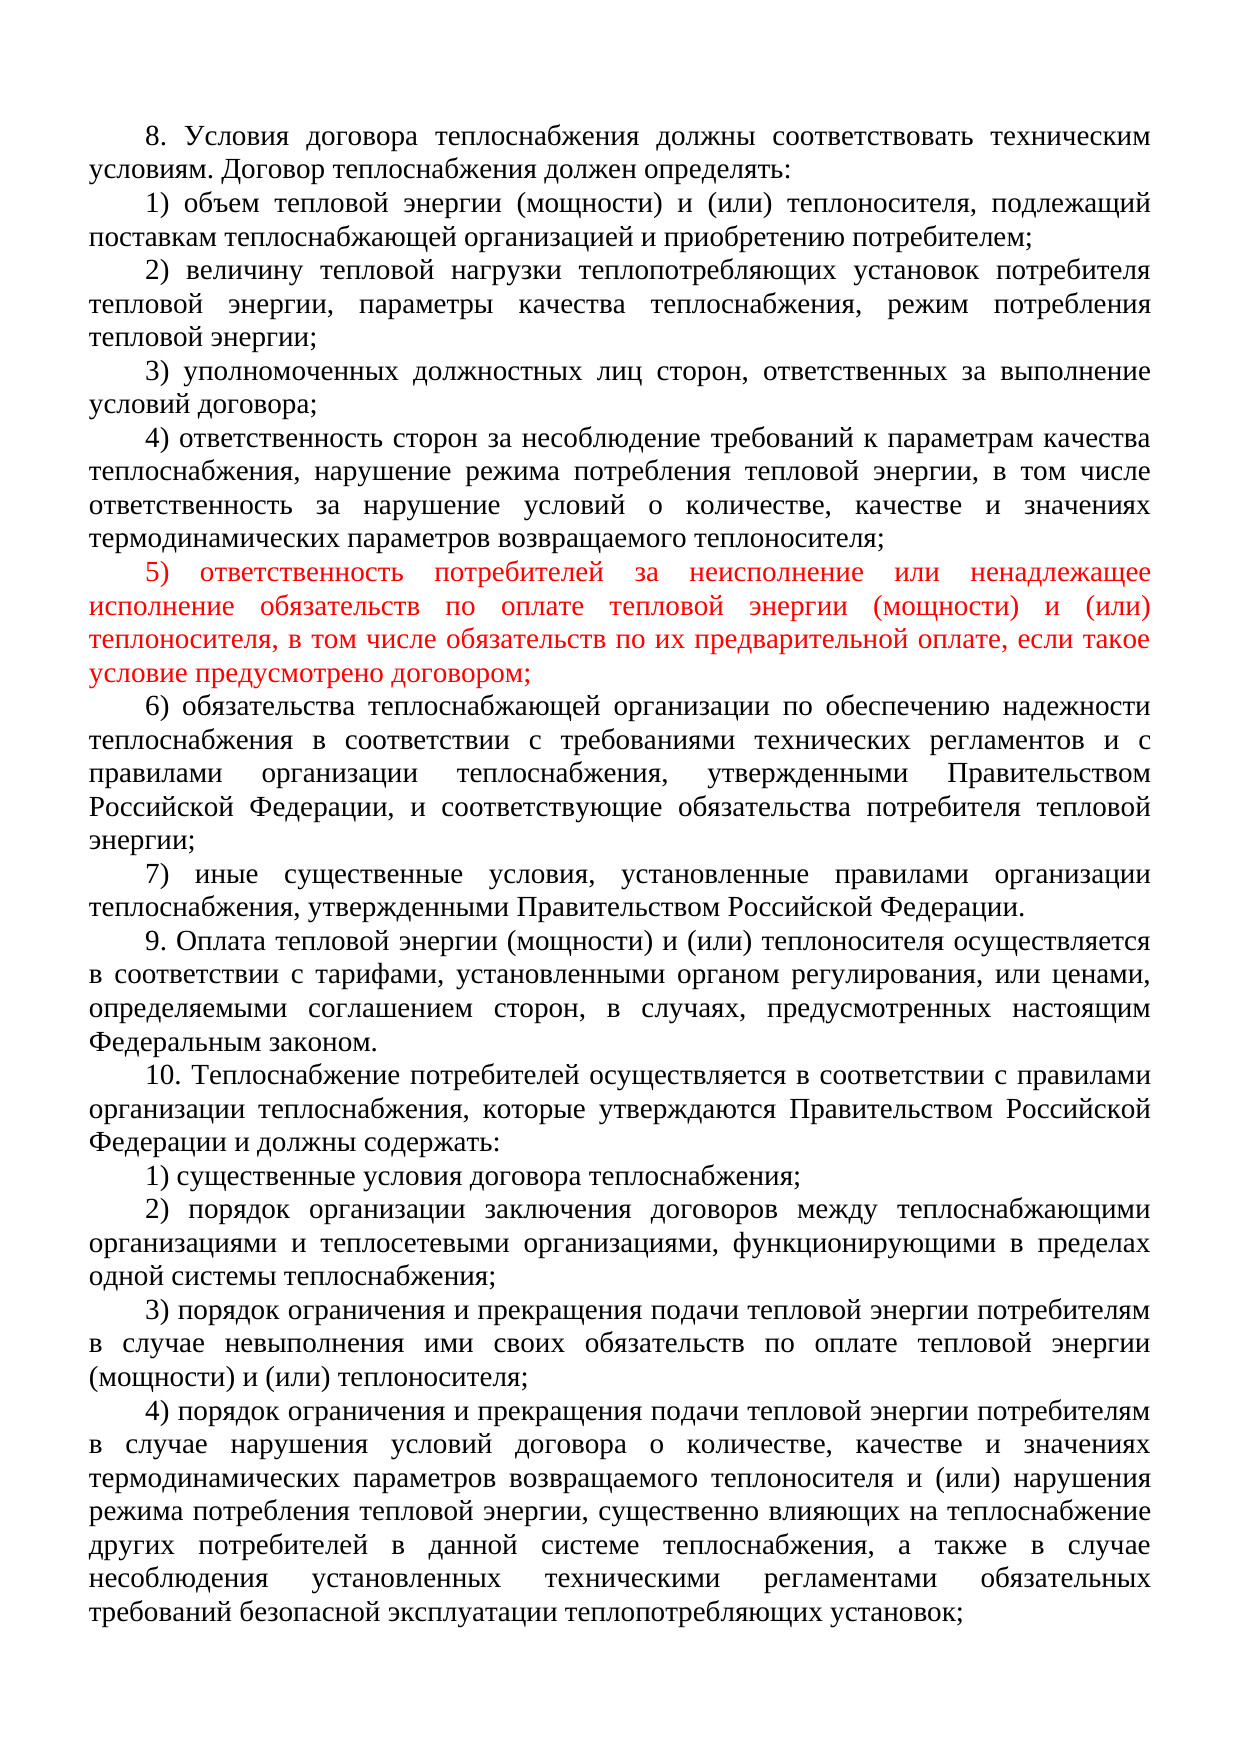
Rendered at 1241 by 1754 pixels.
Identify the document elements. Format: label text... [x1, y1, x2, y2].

text 9. Оплата тепловой энергии (мощности) и (или) теплоносителя осуществляется в соответствии с тарифами, установленными органом регулирования, или ценами, определяемыми соглашением сторон, в случаях, предусмотренных настоящим Федеральным законом. [89, 923, 1152, 1057]
text 1) объем тепловой энергии (мощности) и (или) теплоносителя, подлежащий поставкам теплоснабжающей организацией и приобретению потребителем; [89, 185, 1152, 252]
text 3) порядок ограничения и прекращения подачи тепловой энергии потребителям в случае невыполнения ими своих обязательств по оплате тепловой энергии (мощности) и (или) теплоносителя; [89, 1292, 1152, 1393]
text 4) ответственность сторон за несоблюдение требований к параметрам качества теплоснабжения, нарушение режима потребления тепловой энергии, в том числе ответственность за нарушение условий о количестве, качестве и значениях термодинамических параметров возвращаемого теплоносителя; [89, 420, 1152, 554]
text 5) ответственность потребителей за неисполнение или ненадлежащее исполнение обязательств по оплате тепловой энергии (мощности) и (или) теплоносителя, в том числе обязательств по их предварительной оплате, если такое условие предусмотрено договором; [89, 554, 1152, 688]
text 6) обязательства теплоснабжающей организации по обеспечению надежности теплоснабжения в соответствии с требованиями технических регламентов и с правилами организации теплоснабжения, утвержденными Правительством Российской Федерации, и соответствующие обязательства потребителя тепловой энергии; [89, 688, 1152, 856]
text 7) иные существенные условия, установленные правилами организации теплоснабжения, утвержденными Правительством Российской Федерации. [89, 856, 1152, 923]
text 10. Теплоснабжение потребителей осуществляется в соответствии с правилами организации теплоснабжения, которые утверждаются Правительством Российской Федерации и должны содержать: [89, 1057, 1152, 1158]
text 2) величину тепловой нагрузки теплопотребляющих установок потребителя тепловой энергии, параметры качества теплоснабжения, режим потребления тепловой энергии; [89, 252, 1152, 353]
text 8. Условия договора теплоснабжения должны соответствовать техническим условиям. Договор теплоснабжения должен определять: [89, 118, 1152, 185]
text 2) порядок организации заключения договоров между теплоснабжающими организациями и теплосетевыми организациями, функционирующими в пределах одной системы теплоснабжения; [89, 1191, 1152, 1292]
text 3) уполномоченных должностных лиц сторон, ответственных за выполнение условий договора; [89, 353, 1152, 420]
text 1) существенные условия договора теплоснабжения; [89, 1158, 1152, 1191]
text 4) порядок ограничения и прекращения подачи тепловой энергии потребителям в случае нарушения условий договора о количестве, качестве и значениях термодинамических параметров возвращаемого теплоносителя и (или) нарушения режима потребления тепловой энергии, существенно влияющих на теплоснабжение других потребителей в данной системе теплоснабжения, а также в случае несоблюдения установленных техническими регламентами обязательных требований безопасной эксплуатации теплопотребляющих установок; [89, 1393, 1152, 1627]
